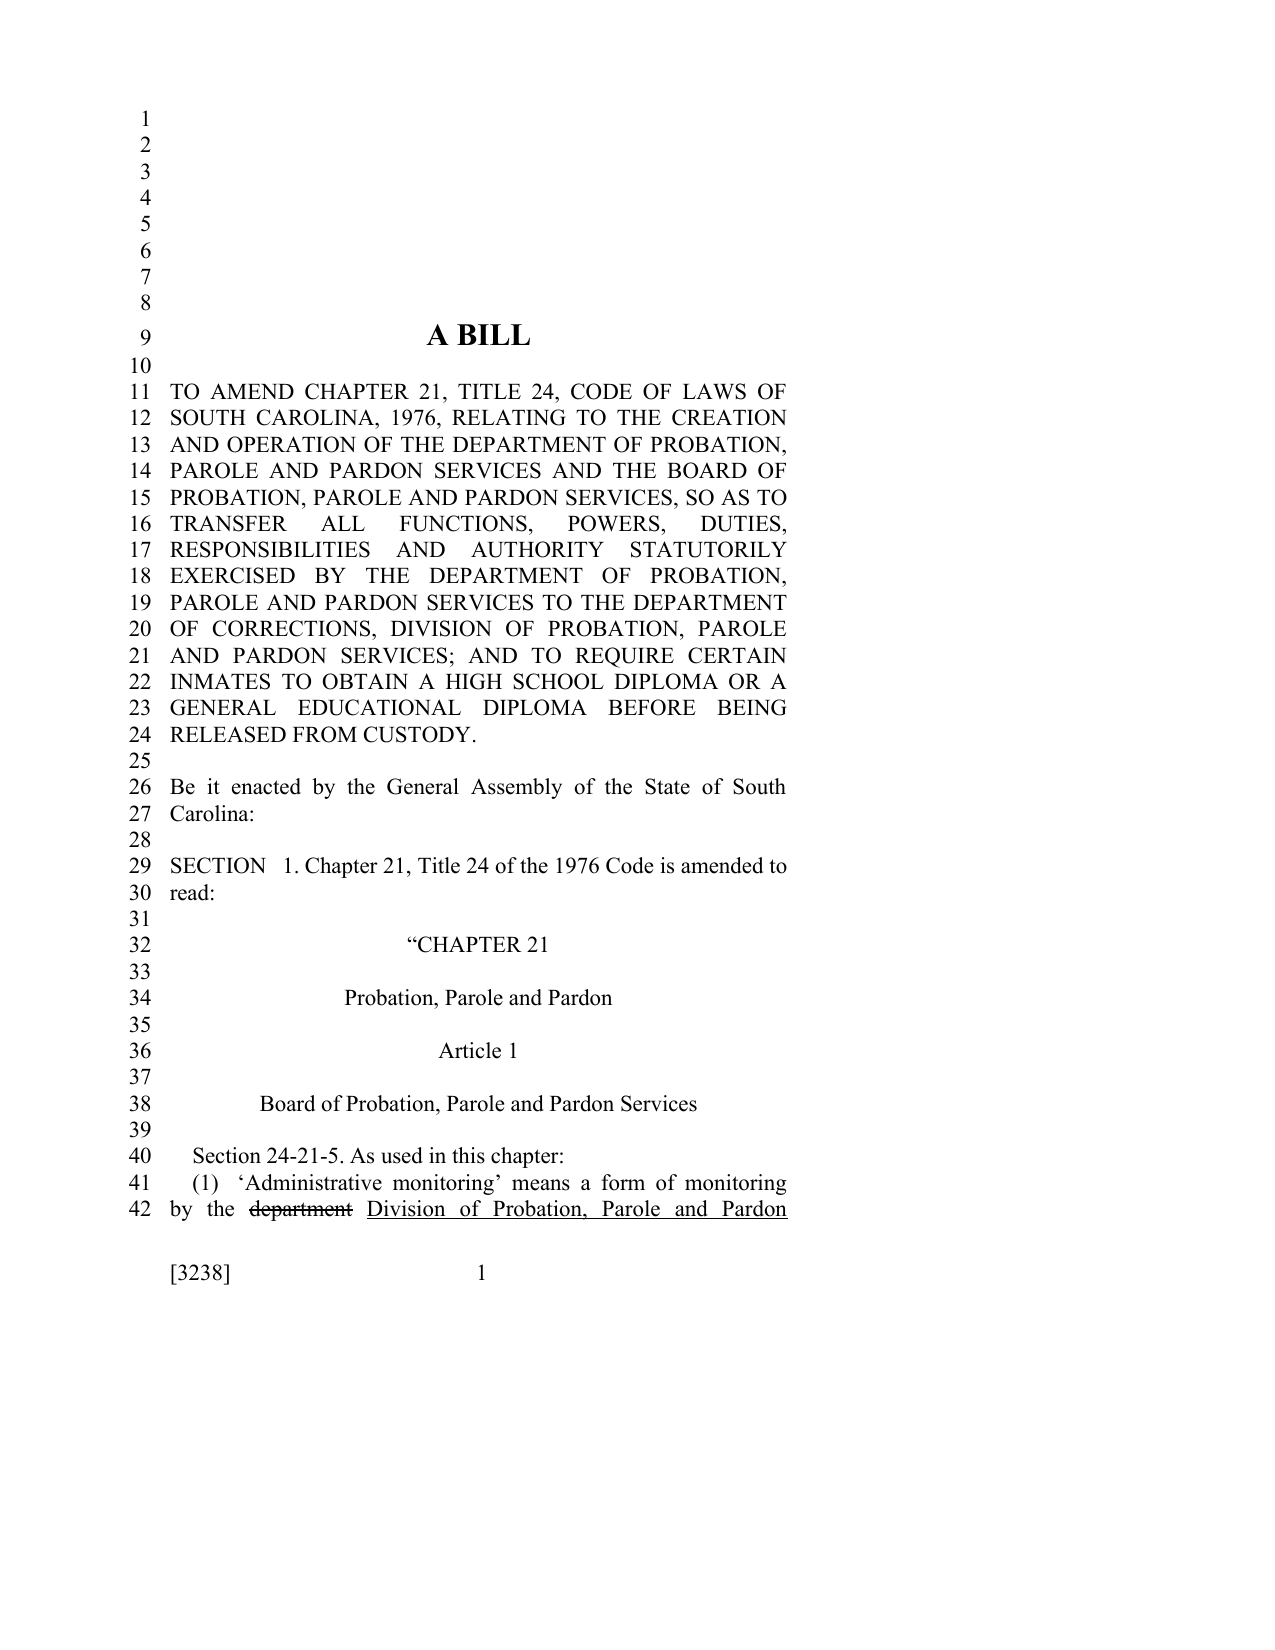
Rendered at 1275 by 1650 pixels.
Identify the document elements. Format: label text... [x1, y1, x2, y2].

text Probation, Parole and Pardon [169, 984, 787, 1011]
text Be it enacted by the General Assembly of the State of South Carolina: [169, 773, 787, 826]
text Section 24-21-5. As used in this chapter: [169, 1142, 787, 1169]
text Article 1 [169, 1037, 787, 1063]
text TO AMEND CHAPTER 21, TITLE 24, CODE OF LAWS OF SOUTH CAROLINA, 1976, RELATING TO THE CREATION AND OPERATION OF THE DEPARTMENT OF PROBATION, PAROLE AND PARDON SERVICES AND THE BOARD OF PROBATION, PAROLE AND PARDON SERVICES, SO AS TO TRANSFER ALL FUNCTIONS, POWERS, DUTIES, RESPONSIBILITIES AND AUTHORITY STATUTORILY EXERCISED BY THE DEPARTMENT OF PROBATION, PAROLE AND PARDON SERVICES TO THE DEPARTMENT OF CORRECTIONS, DIVISION OF PROBATION, PAROLE AND PARDON SERVICES; AND TO REQUIRE CERTAIN INMATES TO OBTAIN A HIGH SCHOOL DIPLOMA OR A GENERAL EDUCATIONAL DIPLOMA BEFORE BEING RELEASED FROM CUSTODY. [169, 378, 787, 747]
text A BILL [169, 316, 787, 352]
text Board of Probation, Parole and Pardon Services [169, 1090, 787, 1116]
text SECTION 1. Chapter 21, Title 24 of the 1976 Code is amended to read: [169, 852, 787, 905]
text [169, 1169, 787, 1221]
text “CHAPTER 21 [169, 932, 787, 958]
